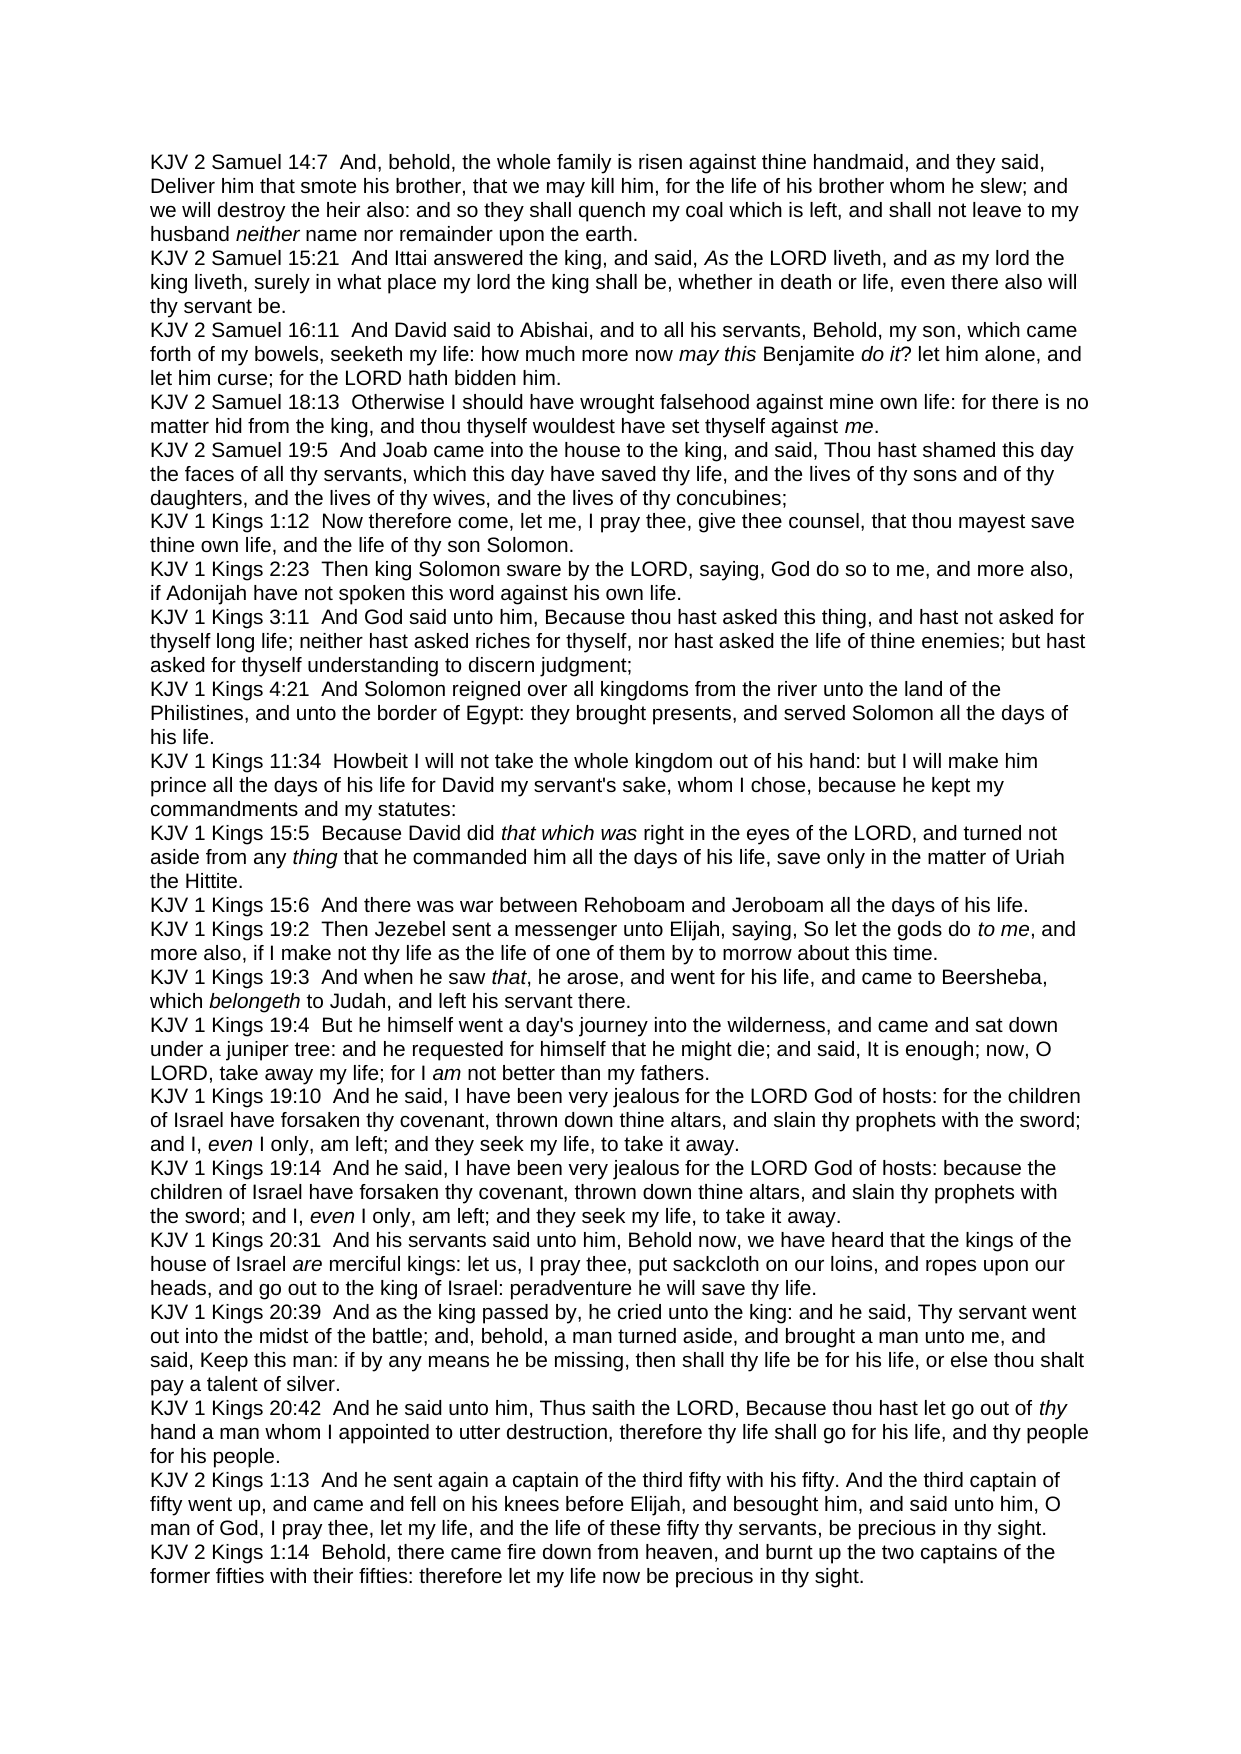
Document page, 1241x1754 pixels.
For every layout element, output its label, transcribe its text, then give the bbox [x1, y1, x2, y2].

text KJV 1 Kings 3:11 And God said unto him, Because thou hast asked this thing, and hast not asked for thyself long life; neither hast asked riches for thyself, nor hast asked the life of thine enemies; but hast asked for thyself understanding to discern judgment; [150, 605, 1090, 677]
text KJV 1 Kings 19:10 And he said, I have been very jealous for the LORD God of hosts: for the children of Israel have forsaken thy covenant, thrown down thine altars, and slain thy prophets with the sword; and I, even I only, am left; and they seek my life, to take it away. [150, 1084, 1090, 1156]
text KJV 1 Kings 2:23 Then king Solomon sware by the LORD, saying, God do so to me, and more also, if Adonijah have not spoken this word against his own life. [150, 557, 1090, 605]
text KJV 1 Kings 19:3 And when he saw that, he arose, and went for his life, and came to Beersheba, which belongeth to Judah, and left his servant there. [150, 964, 1090, 1012]
text KJV 1 Kings 15:5 Because David did that which was right in the eyes of the LORD, and turned not aside from any thing that he commanded him all the days of his life, save only in the matter of Uriah the Hittite. [150, 821, 1090, 893]
text KJV 1 Kings 4:21 And Solomon reigned over all kingdoms from the river unto the land of the Philistines, and unto the border of Egypt: they brought presents, and served Solomon all the days of his life. [150, 677, 1090, 749]
text KJV 2 Samuel 16:11 And David said to Abishai, and to all his servants, Behold, my son, which came forth of my bowels, seeketh my life: how much more now may this Benjamite do it? let him alone, and let him curse; for the LORD hath bidden him. [150, 318, 1090, 389]
text KJV 2 Samuel 14:7 And, behold, the whole family is risen against thine handmaid, and they said, Deliver him that smote his brother, that we may kill him, for the life of his brother whom he slew; and we will destroy the heir also: and so they shall quench my coal which is left, and shall not leave to my husband neither name nor remainder upon the earth. [150, 150, 1090, 246]
text KJV 1 Kings 20:31 And his servants said unto him, Behold now, we have heard that the kings of the house of Israel are merciful kings: let us, I pray thee, put sackcloth on our loins, and ropes upon our heads, and go out to the king of Israel: peradventure he will save thy life. [150, 1228, 1090, 1300]
text KJV 2 Samuel 18:13 Otherwise I should have wrought falsehood against mine own life: for there is no matter hid from the king, and thou thyself wouldest have set thyself against me. [150, 389, 1090, 437]
text KJV 1 Kings 19:2 Then Jezebel sent a messenger unto Elijah, saying, So let the gods do to me, and more also, if I make not thy life as the life of one of them by to morrow about this time. [150, 917, 1090, 964]
text KJV 2 Samuel 15:21 And Ittai answered the king, and said, As the LORD liveth, and as my lord the king liveth, surely in what place my lord the king shall be, whether in death or life, even there also will thy servant be. [150, 246, 1090, 318]
text KJV 1 Kings 19:14 And he said, I have been very jealous for the LORD God of hosts: because the children of Israel have forsaken thy covenant, thrown down thine altars, and slain thy prophets with the sword; and I, even I only, am left; and they seek my life, to take it away. [150, 1156, 1090, 1228]
text KJV 1 Kings 11:34 Howbeit I will not take the whole kingdom out of his hand: but I will make him prince all the days of his life for David my servant's sake, whom I chose, because he kept my commandments and my statutes: [150, 749, 1090, 821]
text KJV 1 Kings 19:4 But he himself went a day's journey into the wilderness, and came and sat down under a juniper tree: and he requested for himself that he might die; and said, It is enough; now, O LORD, take away my life; for I am not better than my fathers. [150, 1012, 1090, 1084]
text KJV 1 Kings 15:6 And there was war between Rehoboam and Jeroboam all the days of his life. [150, 893, 1090, 917]
text KJV 1 Kings 20:42 And he said unto him, Thus saith the LORD, Because thou hast let go out of thy hand a man whom I appointed to utter destruction, therefore thy life shall go for his life, and thy people for his people. [150, 1396, 1090, 1468]
text KJV 1 Kings 1:12 Now therefore come, let me, I pray thee, give thee counsel, that thou mayest save thine own life, and the life of thy son Solomon. [150, 509, 1090, 557]
text KJV 1 Kings 20:39 And as the king passed by, he cried unto the king: and he said, Thy servant went out into the midst of the battle; and, behold, a man turned aside, and brought a man unto me, and said, Keep this man: if by any means he be missing, then shall thy life be for his life, or else thou shalt pay a talent of silver. [150, 1300, 1090, 1396]
text KJV 2 Kings 1:14 Behold, there came fire down from heaven, and burnt up the two captains of the former fifties with their fifties: therefore let my life now be precious in thy sight. [150, 1539, 1090, 1587]
text KJV 2 Kings 1:13 And he sent again a captain of the third fifty with his fifty. And the third captain of fifty went up, and came and fell on his knees before Elijah, and besought him, and said unto him, O man of God, I pray thee, let my life, and the life of these fifty thy servants, be precious in thy sight. [150, 1468, 1090, 1539]
text KJV 2 Samuel 19:5 And Joab came into the house to the king, and said, Thou hast shamed this day the faces of all thy servants, which this day have saved thy life, and the lives of thy sons and of thy daughters, and the lives of thy wives, and the lives of thy concubines; [150, 437, 1090, 509]
